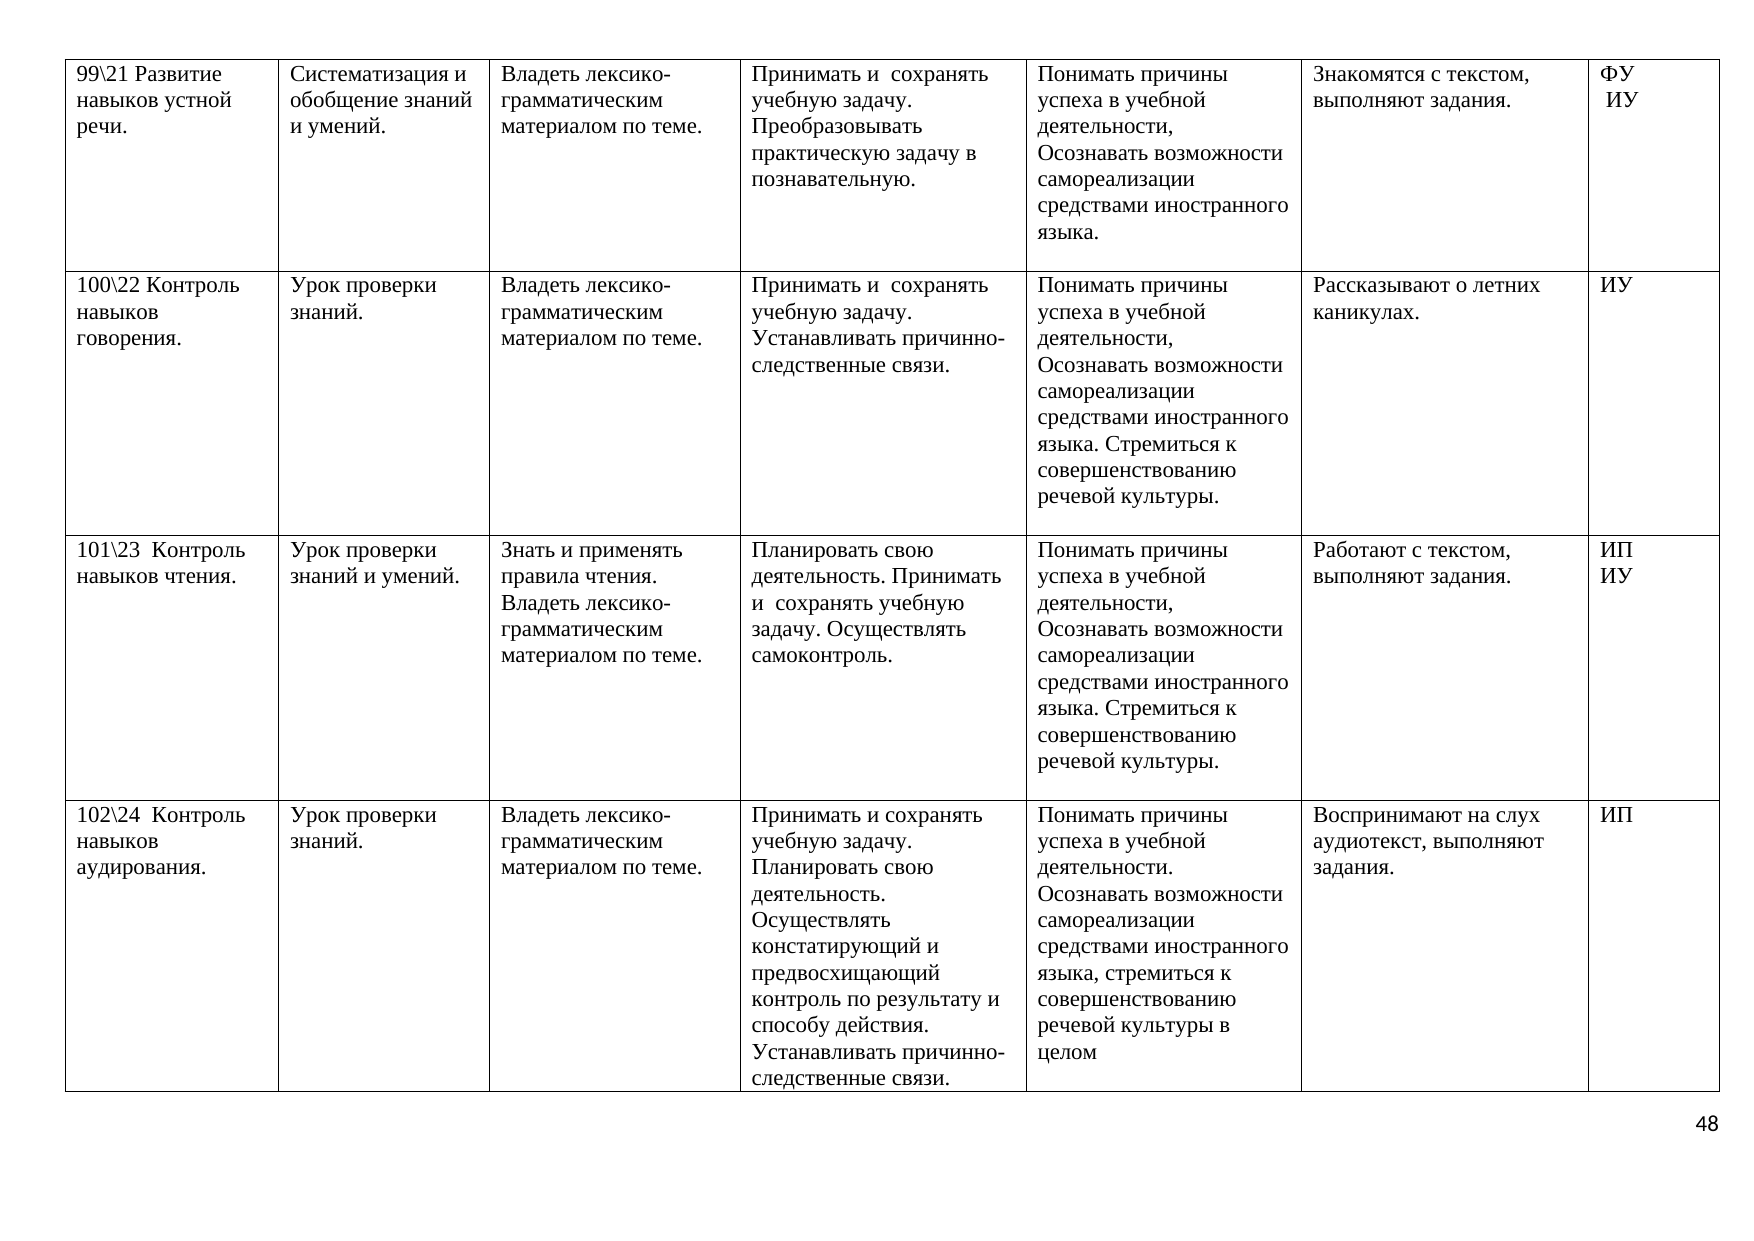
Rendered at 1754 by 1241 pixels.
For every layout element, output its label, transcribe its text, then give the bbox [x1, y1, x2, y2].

table_cell ИП [1589, 801, 1719, 1091]
table_cell 100\22 Контроль навыков говорения. [66, 272, 278, 535]
table_cell 101\23 Контроль навыков чтения. [66, 536, 278, 800]
table_cell 102\24 Контроль навыков аудирования. [66, 801, 278, 1091]
table_cell Владеть лексико-грамматическим материалом по теме. [490, 801, 740, 1091]
table_cell Знать и применять правила чтения. Владеть лексико-грамматическим материалом по теме. [490, 536, 740, 800]
table_cell Понимать причины успеха в учебной деятельности, Осознавать возможности самореализации средствами иностранного языка. Стремиться к совершенствованию речевой культуры. [1027, 536, 1301, 800]
table_cell Урок проверки знаний и умений. [279, 536, 489, 800]
table_cell Рассказывают о летних каникулах. [1302, 272, 1588, 535]
table_cell 99\21 Развитие навыков устной речи. [66, 60, 278, 271]
table_cell Принимать и сохранять учебную задачу. Устанавливать причинно-следственные связи. [741, 272, 1026, 535]
table_cell Воспринимают на слух аудиотекст, выполняют задания. [1302, 801, 1588, 1091]
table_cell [279, 801, 489, 1091]
table_cell Понимать причины успеха в учебной деятельности. Осознавать возможности самореализации средствами иностранного языка, стремиться к совершенствованию речевой культуры в целом [1027, 801, 1301, 1091]
table_cell ФУ ИУ [1589, 60, 1719, 271]
table_cell Принимать и сохранять учебную задачу. Планировать свою деятельность. Осуществлять констатирующий и предвосхищающий контроль по результату и способу действия. Устанавливать причинно-следственные связи. [741, 801, 1026, 1091]
table_cell Урок проверки знаний. [279, 272, 489, 535]
table_cell Понимать причины успеха в учебной деятельности, Осознавать возможности самореализации средствами иностранного языка. Стремиться к совершенствованию речевой культуры. [1027, 272, 1301, 535]
table_cell Принимать и сохранять учебную задачу. Преобразовывать практическую задачу в познавательную. [741, 60, 1026, 271]
table_cell ИУ [1589, 272, 1719, 535]
table_cell Работают с текстом, выполняют задания. [1302, 536, 1588, 800]
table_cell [490, 60, 740, 271]
table_cell Понимать причины успеха в учебной деятельности, Осознавать возможности самореализации средствами иностранного языка. [1027, 60, 1301, 271]
table_cell Знакомятся с текстом, выполняют задания. [1302, 60, 1588, 271]
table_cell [279, 60, 489, 271]
table_cell Владеть лексико-грамматическим материалом по теме. [490, 272, 740, 535]
table_cell Планировать свою деятельность. Принимать и сохранять учебную задачу. Осуществлять самоконтроль. [741, 536, 1026, 800]
table_cell ИП ИУ [1589, 536, 1719, 800]
